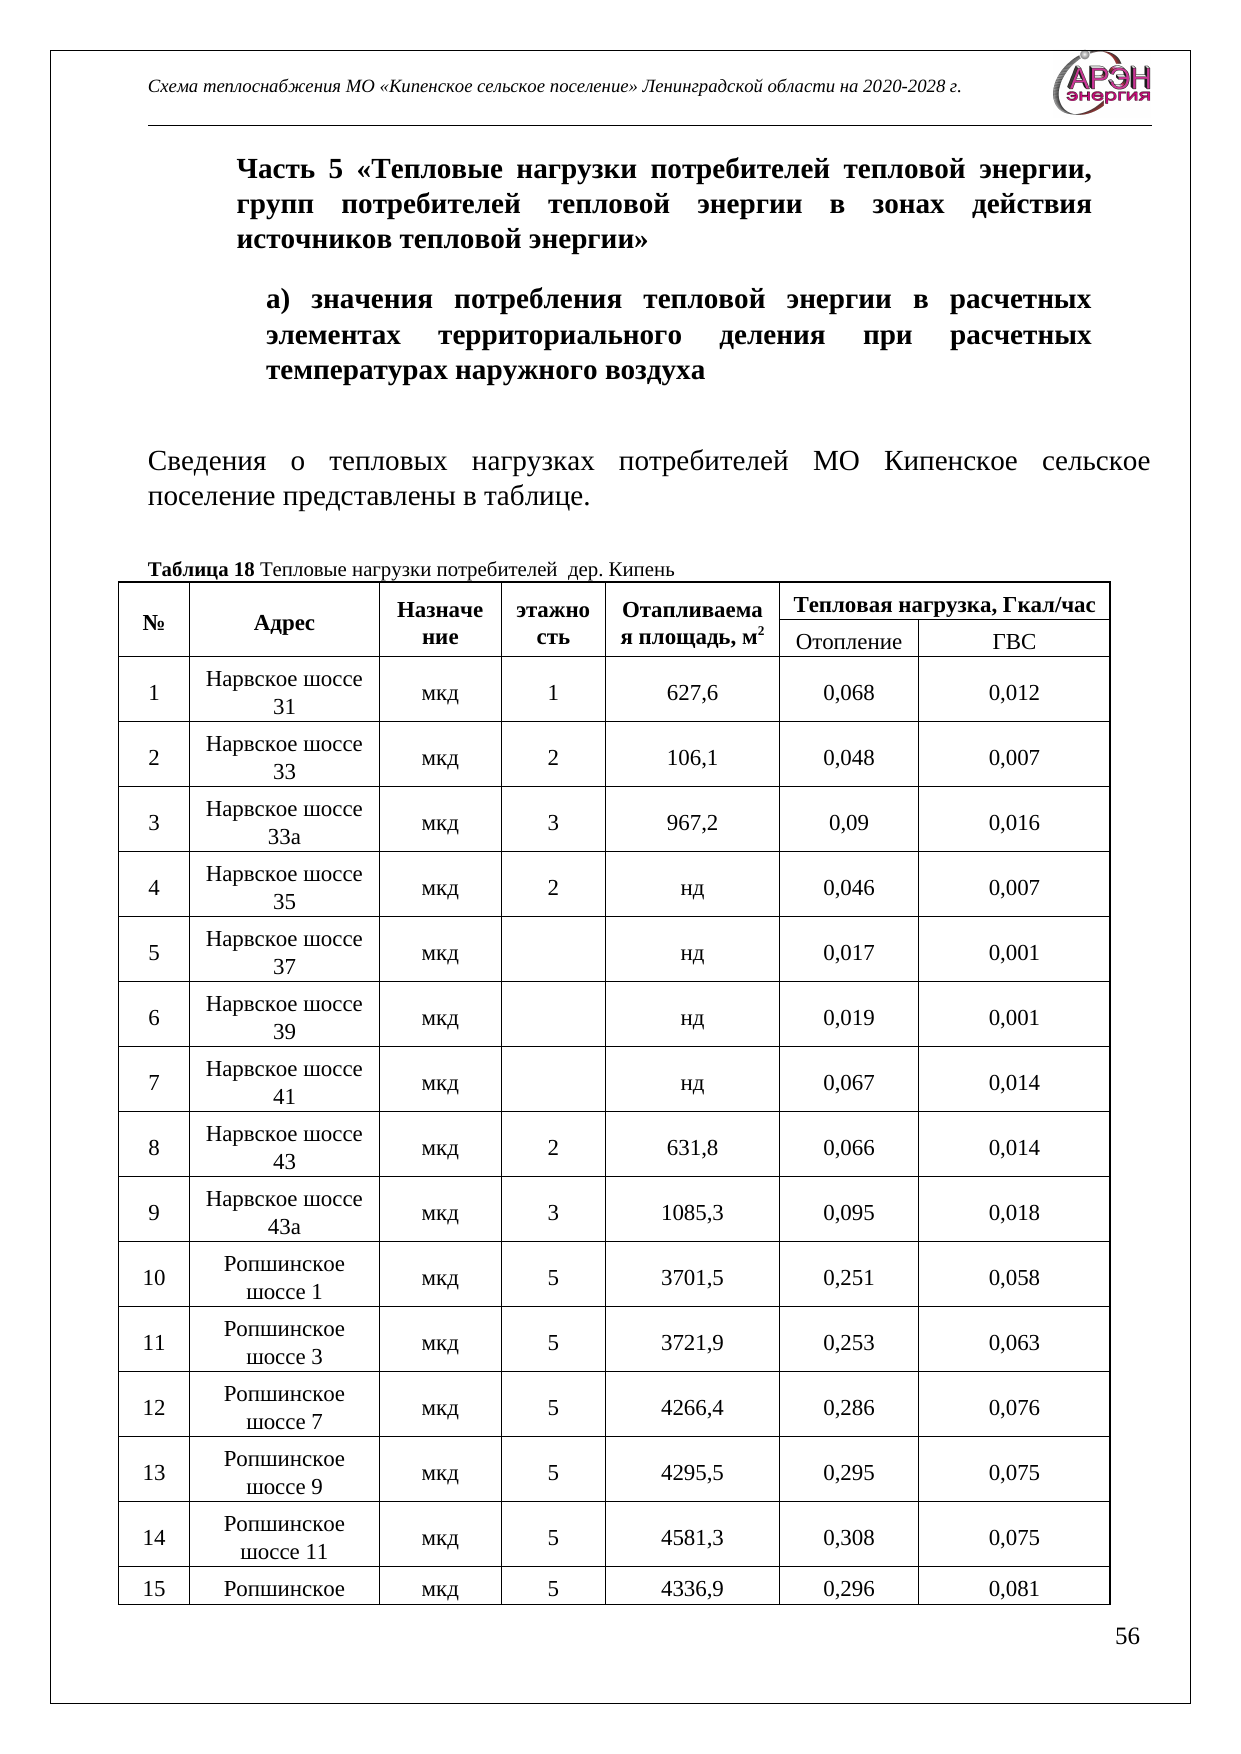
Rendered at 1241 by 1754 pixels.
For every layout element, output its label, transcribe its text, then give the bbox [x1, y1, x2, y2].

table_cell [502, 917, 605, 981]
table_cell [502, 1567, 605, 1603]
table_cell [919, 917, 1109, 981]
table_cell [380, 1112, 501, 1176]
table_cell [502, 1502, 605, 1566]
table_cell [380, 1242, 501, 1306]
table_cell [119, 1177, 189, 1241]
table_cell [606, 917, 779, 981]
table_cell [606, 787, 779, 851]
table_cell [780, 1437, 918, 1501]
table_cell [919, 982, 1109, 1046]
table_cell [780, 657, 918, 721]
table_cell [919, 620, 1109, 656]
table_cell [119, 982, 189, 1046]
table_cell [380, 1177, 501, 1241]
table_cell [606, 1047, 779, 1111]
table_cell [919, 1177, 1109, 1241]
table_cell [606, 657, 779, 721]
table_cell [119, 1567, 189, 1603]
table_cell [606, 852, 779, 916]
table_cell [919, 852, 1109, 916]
subtitle Часть 5 «Тепловые нагрузки потребителей тепловой энергии, групп потребителей тепловой энергии в зонах действия источников тепловой энергии» [236, 151, 1092, 255]
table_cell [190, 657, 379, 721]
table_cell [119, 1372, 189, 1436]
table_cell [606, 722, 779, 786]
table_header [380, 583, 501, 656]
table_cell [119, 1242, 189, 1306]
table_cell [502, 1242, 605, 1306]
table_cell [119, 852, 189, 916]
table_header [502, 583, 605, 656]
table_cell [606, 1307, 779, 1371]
subtitle а) значения потребления тепловой энергии в расчетных элементах территориального деления при расчетных температурах наружного воздуха [266, 282, 1092, 386]
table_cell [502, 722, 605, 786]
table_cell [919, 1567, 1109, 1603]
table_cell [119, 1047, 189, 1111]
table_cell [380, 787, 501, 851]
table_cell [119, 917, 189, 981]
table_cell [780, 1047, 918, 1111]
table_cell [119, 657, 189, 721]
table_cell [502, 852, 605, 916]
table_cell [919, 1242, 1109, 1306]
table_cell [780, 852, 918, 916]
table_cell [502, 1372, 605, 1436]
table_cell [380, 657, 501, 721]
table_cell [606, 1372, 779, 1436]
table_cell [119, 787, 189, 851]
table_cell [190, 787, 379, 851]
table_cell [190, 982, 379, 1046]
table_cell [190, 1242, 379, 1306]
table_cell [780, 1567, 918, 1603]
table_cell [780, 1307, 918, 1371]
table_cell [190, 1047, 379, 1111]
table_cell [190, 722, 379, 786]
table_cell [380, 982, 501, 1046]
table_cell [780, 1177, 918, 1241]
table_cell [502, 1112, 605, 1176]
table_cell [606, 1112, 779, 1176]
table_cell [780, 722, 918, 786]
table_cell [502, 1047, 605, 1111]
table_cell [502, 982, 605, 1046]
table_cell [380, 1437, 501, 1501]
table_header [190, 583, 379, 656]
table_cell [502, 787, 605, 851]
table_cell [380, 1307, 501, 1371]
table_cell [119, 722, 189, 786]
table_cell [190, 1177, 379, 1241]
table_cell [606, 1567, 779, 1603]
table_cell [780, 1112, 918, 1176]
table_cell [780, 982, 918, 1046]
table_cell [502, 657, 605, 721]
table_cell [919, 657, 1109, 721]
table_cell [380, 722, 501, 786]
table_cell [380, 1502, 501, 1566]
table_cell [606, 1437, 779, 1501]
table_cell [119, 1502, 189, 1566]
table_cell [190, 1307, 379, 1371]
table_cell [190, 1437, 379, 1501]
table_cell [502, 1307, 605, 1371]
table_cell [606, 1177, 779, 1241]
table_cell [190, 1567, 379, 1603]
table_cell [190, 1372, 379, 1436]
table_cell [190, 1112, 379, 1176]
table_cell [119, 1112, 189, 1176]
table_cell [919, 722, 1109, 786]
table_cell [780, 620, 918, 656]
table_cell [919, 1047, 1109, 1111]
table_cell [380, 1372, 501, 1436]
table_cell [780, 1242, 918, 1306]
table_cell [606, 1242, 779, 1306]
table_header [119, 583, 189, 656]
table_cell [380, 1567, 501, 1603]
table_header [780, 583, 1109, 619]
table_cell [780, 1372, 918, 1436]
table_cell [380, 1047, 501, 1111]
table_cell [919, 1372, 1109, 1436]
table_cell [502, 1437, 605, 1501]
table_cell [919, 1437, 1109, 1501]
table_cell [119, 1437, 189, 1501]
picture [1053, 51, 1152, 118]
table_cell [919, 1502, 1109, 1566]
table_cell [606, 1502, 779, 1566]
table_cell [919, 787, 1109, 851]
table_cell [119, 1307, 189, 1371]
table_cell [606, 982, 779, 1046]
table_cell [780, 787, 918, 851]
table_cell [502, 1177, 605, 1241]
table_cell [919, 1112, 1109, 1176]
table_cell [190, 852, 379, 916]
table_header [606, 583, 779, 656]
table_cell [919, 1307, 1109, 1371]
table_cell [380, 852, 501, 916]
text Сведения о тепловых нагрузках потребителей МО Кипенское сельское поселение представлены в таблице. [148, 443, 1152, 512]
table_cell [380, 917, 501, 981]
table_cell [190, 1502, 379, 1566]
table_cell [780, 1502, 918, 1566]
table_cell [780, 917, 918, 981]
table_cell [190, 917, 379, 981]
